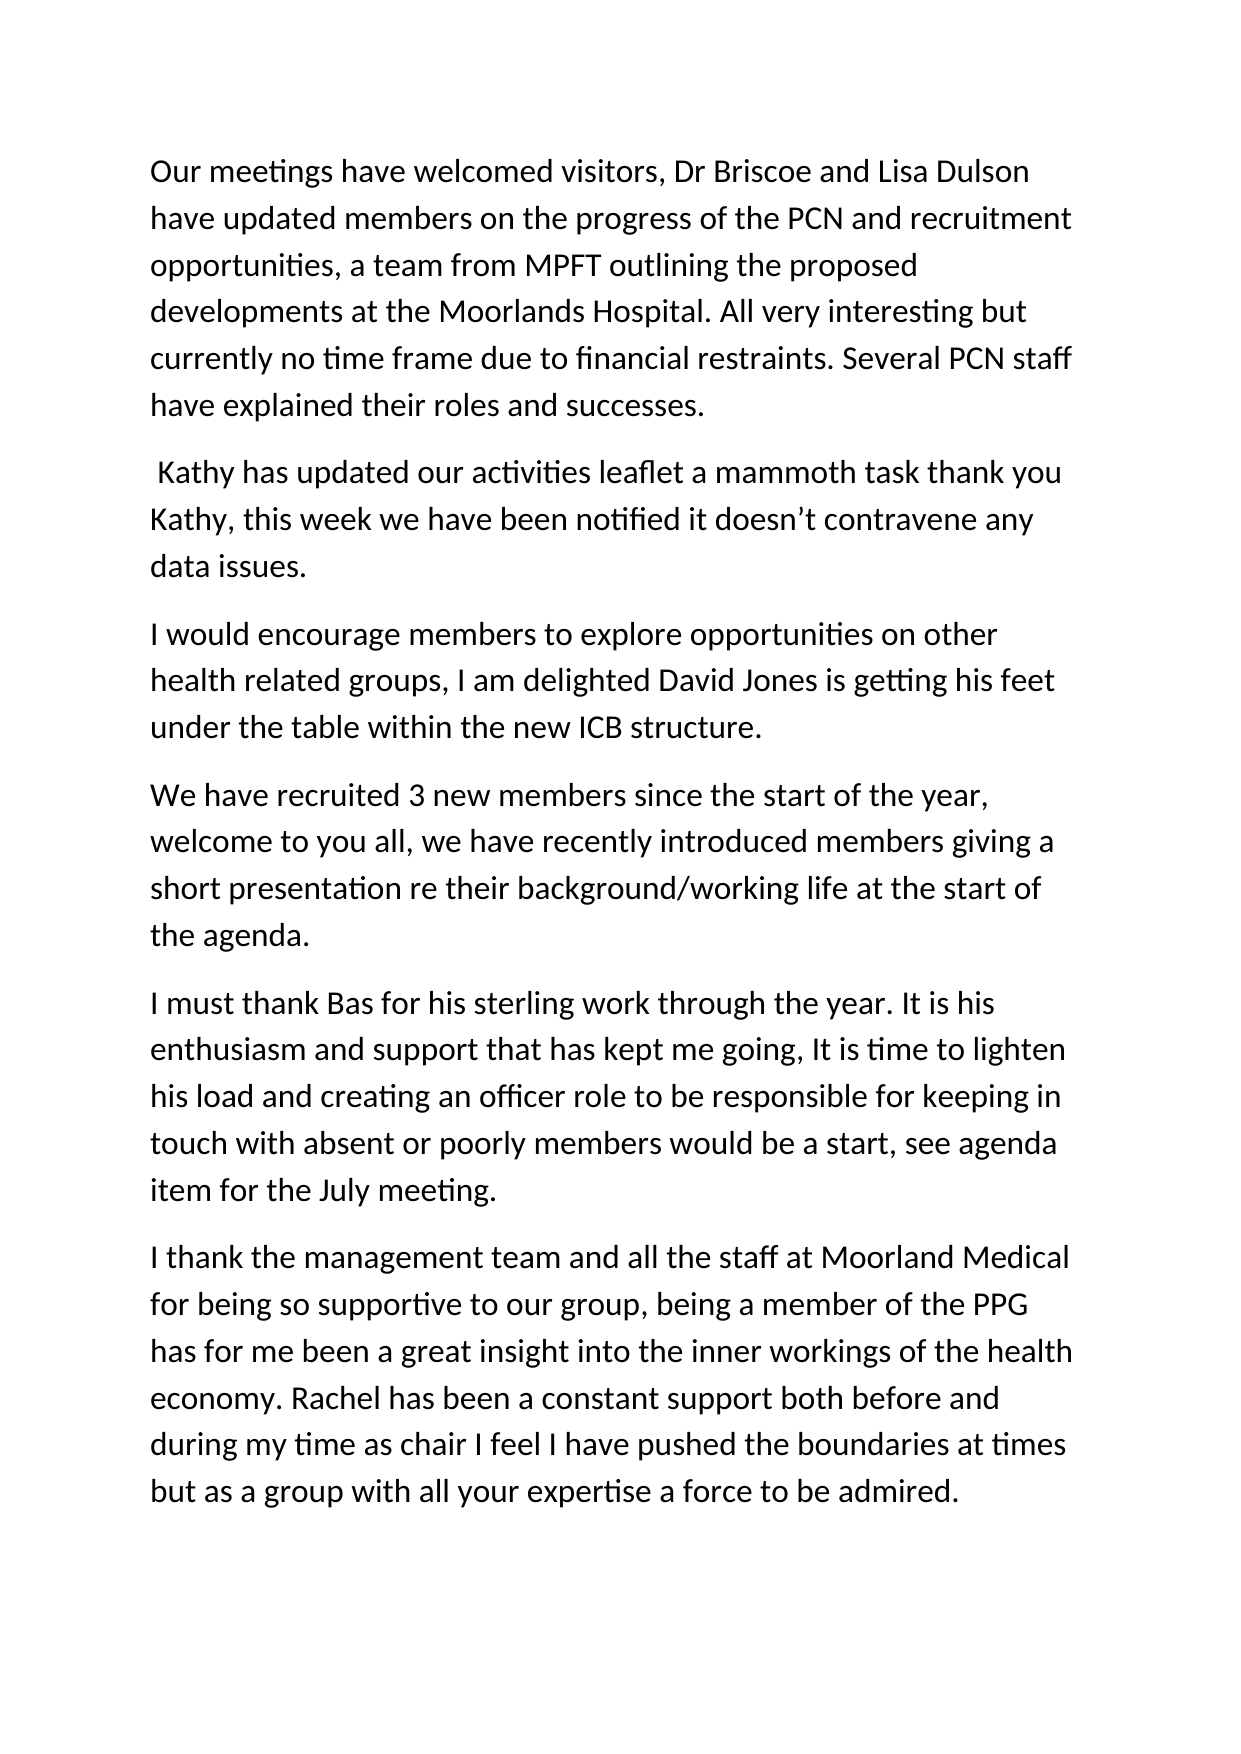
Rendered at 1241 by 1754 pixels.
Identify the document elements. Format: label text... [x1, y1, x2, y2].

text Kathy has updated our activities leaflet a mammoth task thank you Kathy, this week we have been notified it doesn’t contravene any data issues. [150, 451, 1090, 586]
text I would encourage members to explore opportunities on other health related groups, I am delighted David Jones is getting his feet under the table within the new ICB structure. [150, 613, 1090, 747]
text I must thank Bas for his sterling work through the year. It is his enthusiasm and support that has kept me going, It is time to lighten his load and creating an officer role to be responsible for keeping in touch with absent or poorly members would be a start, see agenda item for the July meeting. [150, 982, 1090, 1209]
text We have recruited 3 new members since the start of the year, welcome to you all, we have recently introduced members giving a short presentation re their background/working life at the start of the agenda. [150, 774, 1090, 955]
text Our meetings have welcomed visitors, Dr Briscoe and Lisa Dulson have updated members on the progress of the PCN and recruitment opportunities, a team from MPFT outlining the proposed developments at the Moorlands Hospital. All very interesting but currently no time frame due to financial restraints. Several PCN staff have explained their roles and successes. [150, 150, 1090, 424]
text I thank the management team and all the staff at Moorland Medical for being so supportive to our group, being a member of the PPG has for me been a great insight into the inner workings of the health economy. Rachel has been a constant support both before and during my time as chair I feel I have pushed the boundaries at times but as a group with all your expertise a force to be admired. [150, 1236, 1090, 1511]
